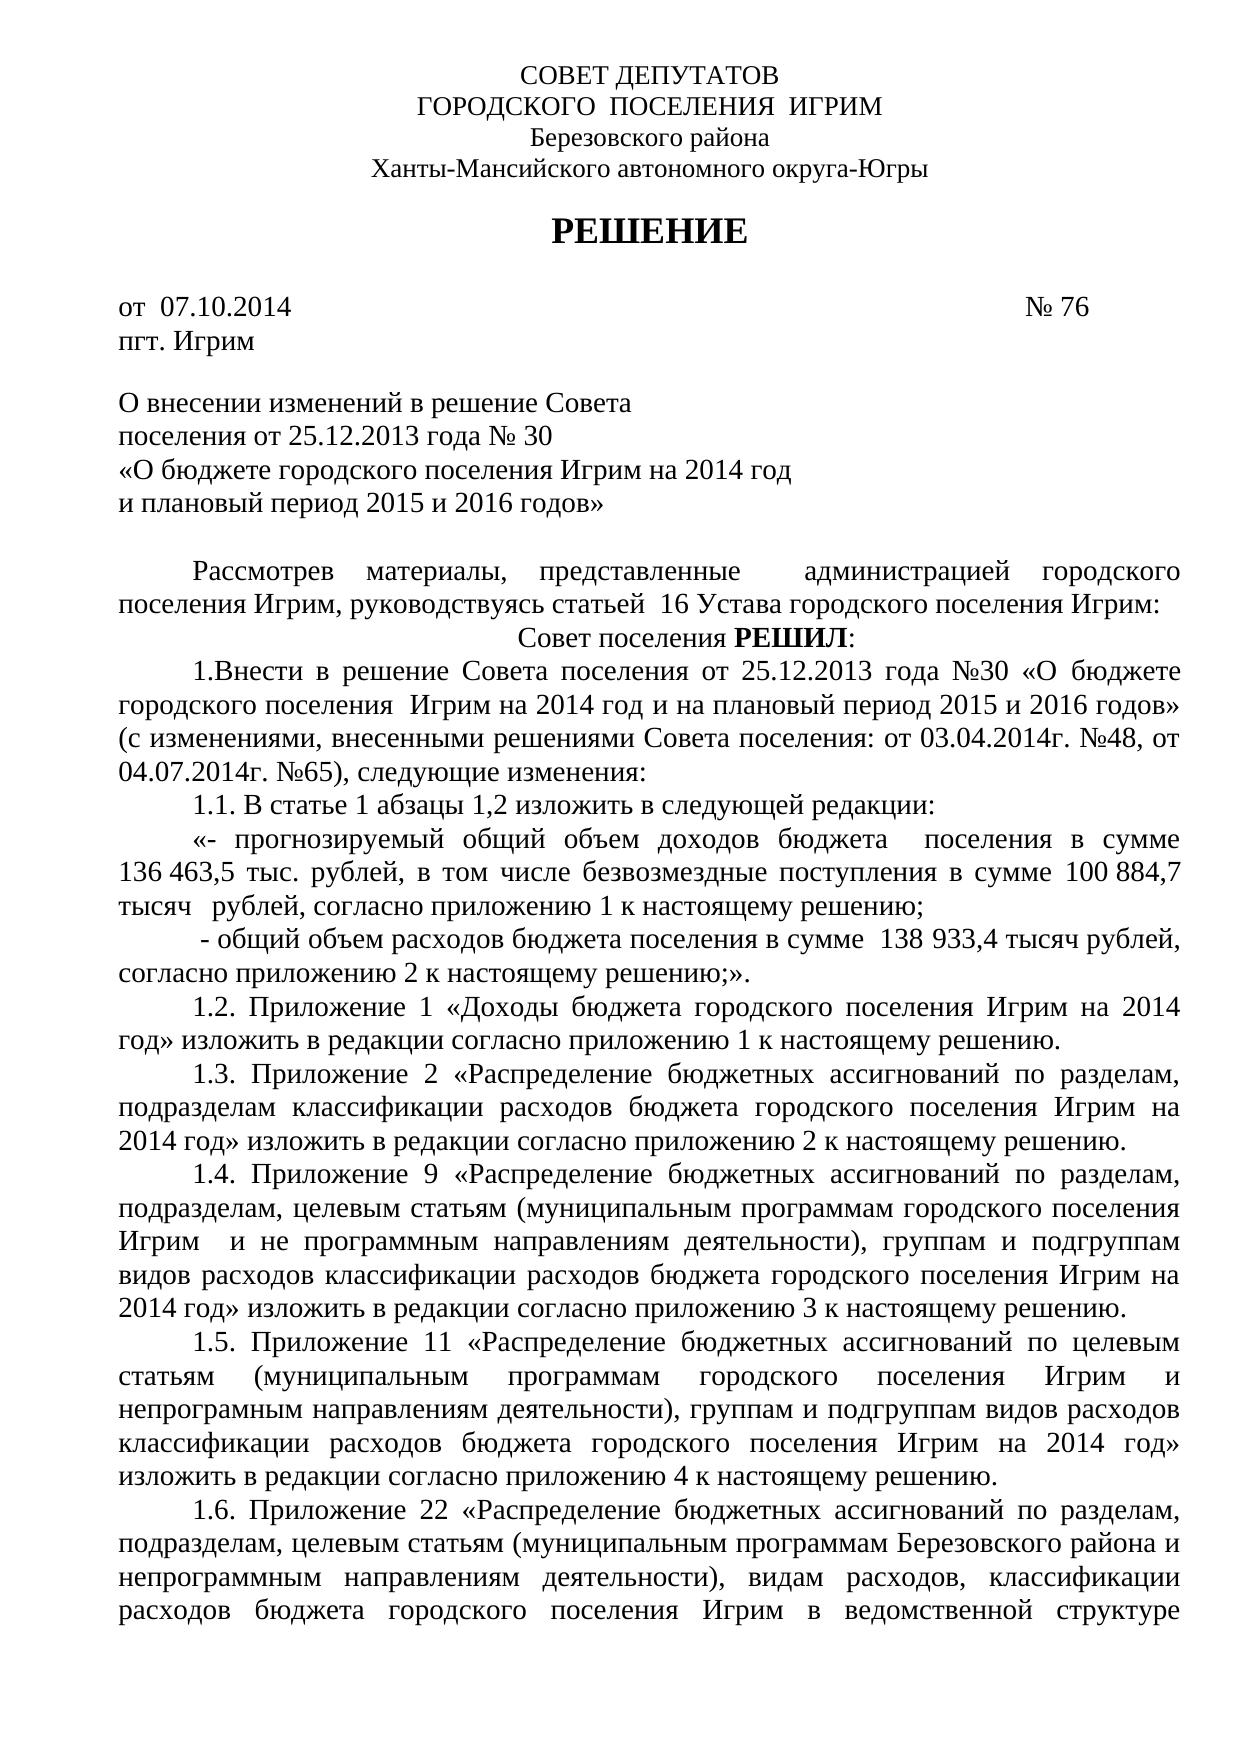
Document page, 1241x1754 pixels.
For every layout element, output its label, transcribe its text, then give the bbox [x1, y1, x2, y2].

text поселения от 25.12.2013 года № 30 [118, 418, 1181, 452]
text - общий объем расходов бюджета поселения в сумме 138 933,4 тысяч рублей, согласно приложению 2 к настоящему решению;». [118, 922, 1181, 989]
text 1.5. Приложение 11 «Распределение бюджетных ассигнований по целевым статьям (муниципальным программам городского поселения Игрим и непрограмным направлениям деятельности), группам и подгруппам видов расходов классификации расходов бюджета городского поселения Игрим на 2014 год» изложить в редакции согласно приложению 4 к настоящему решению. [118, 1324, 1181, 1492]
text «О бюджете городского поселения Игрим на 2014 год [118, 452, 1181, 486]
text пгт. Игрим [118, 323, 1181, 356]
text 1.1. В статье 1 абзацы 1,2 изложить в следующей редакции: [118, 787, 1181, 821]
text 1.2. Приложение 1 «Доходы бюджета городского поселения Игрим на 2014 год» изложить в редакции согласно приложению 1 к настоящему решению. [118, 989, 1181, 1056]
text Рассмотрев материалы, представленные администрацией городского поселения Игрим, руководствуясь статьей 16 Устава городского поселения Игрим: [118, 553, 1181, 620]
text и плановый период 2015 и 2016 годов» [118, 486, 1181, 519]
text Березовского района [118, 121, 1181, 152]
text Совет поселения РЕШИЛ: [118, 620, 1181, 653]
text 1.4. Приложение 9 «Распределение бюджетных ассигнований по разделам, подразделам, целевым статьям (муниципальным программам городского поселения Игрим и не программным направлениям деятельности), группам и подгруппам видов расходов классификации расходов бюджета городского поселения Игрим на 2014 год» изложить в редакции согласно приложению 3 к настоящему решению. [118, 1156, 1181, 1324]
text Ханты-Мансийского автономного округа-Югры [118, 152, 1181, 184]
subtitle РЕШЕНИЕ [118, 209, 1181, 252]
text «- прогнозируемый общий объем доходов бюджета поселения в сумме 136 463,5 тыс. рублей, в том числе безвозмездные поступления в сумме 100 884,7 тысяч рублей, согласно приложению 1 к настоящему решению; [118, 821, 1181, 922]
text 1.Внести в решение Совета поселения от 25.12.2013 года №30 «О бюджете городского поселения Игрим на 2014 год и на плановый период 2015 и 2016 годов» (с изменениями, внесенными решениями Совета поселения: от 03.04.2014г. №48, от 04.07.2014г. №65), следующие изменения: [118, 653, 1181, 787]
text СОВЕТ ДЕПУТАТОВ [118, 59, 1181, 90]
text ГОРОДСКОГО ПОСЕЛЕНИЯ ИГРИМ [118, 90, 1181, 121]
text от 07.10.2014 № 76 [118, 289, 1181, 323]
text 1.3. Приложение 2 «Распределение бюджетных ассигнований по разделам, подразделам классификации расходов бюджета городского поселения Игрим на 2014 год» изложить в редакции согласно приложению 2 к настоящему решению. [118, 1056, 1181, 1156]
text О внесении изменений в решение Совета [118, 385, 1181, 418]
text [118, 1492, 1181, 1626]
